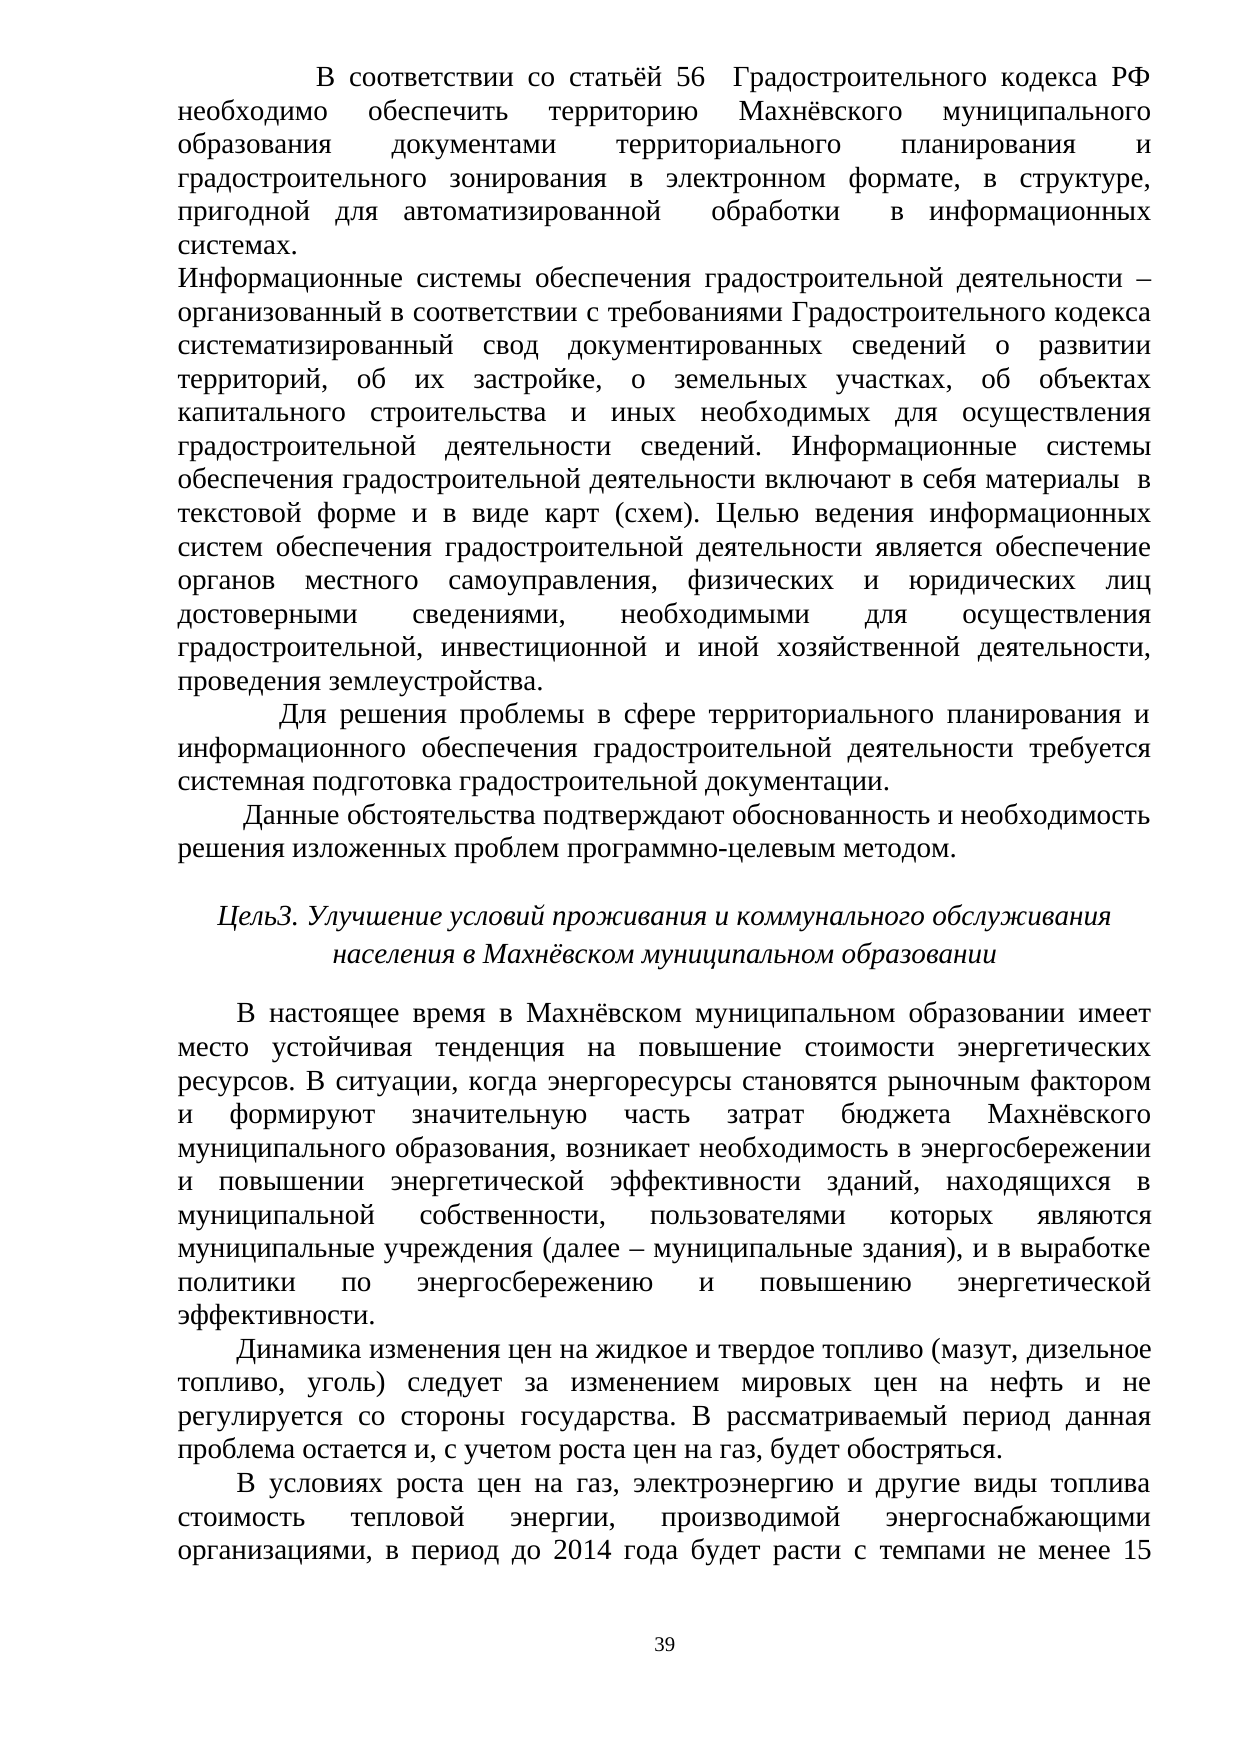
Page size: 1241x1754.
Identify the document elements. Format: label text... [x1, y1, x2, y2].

text Информационные системы обеспечения градостроительной деятельности – организованный в соответствии с требованиями Градостроительного кодекса систематизированный свод документированных сведений о развитии территорий, об их застройке, о земельных участках, об объектах капитального строительства и иных необходимых для осуществления градостроительной деятельности сведений. Информационные системы обеспечения градостроительной деятельности включают в себя материалы в текстовой форме и в виде карт (схем). Целью ведения информационных систем обеспечения градостроительной деятельности является обеспечение органов местного самоуправления, физических и юридических лиц достоверными сведениями, необходимыми для осуществления градостроительной, инвестиционной и иной хозяйственной деятельности, проведения землеустройства. [177, 260, 1152, 696]
text Данные обстоятельства подтверждают обоснованность и необходимость решения изложенных проблем программно-целевым методом. [177, 797, 1152, 864]
text В соответствии со статьёй 56 Градостроительного кодекса РФ необходимо обеспечить территорию Махнёвского муниципального образования документами территориального планирования и градостроительного зонирования в электронном формате, в структуре, пригодной для автоматизированной обработки в информационных системах. [177, 59, 1152, 260]
text Для решения проблемы в сфере территориального планирования и информационного обеспечения градостроительной деятельности требуется системная подготовка градостроительной документации. [177, 696, 1152, 797]
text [177, 1465, 1152, 1566]
text Цель3. Улучшение условий проживания и коммунального обслуживания населения в Махнёвском муниципальном образовании [177, 898, 1152, 970]
text Динамика изменения цен на жидкое и твердое топливо (мазут, дизельное топливо, уголь) следует за изменением мировых цен на нефть и не регулируется со стороны государства. В рассматриваемый период данная проблема остается и, с учетом роста цен на газ, будет обостряться. [177, 1331, 1152, 1465]
text В настоящее время в Махнёвском муниципальном образовании имеет место устойчивая тенденция на повышение стоимости энергетических ресурсов. В ситуации, когда энергоресурсы становятся рыночным фактором и формируют значительную часть затрат бюджета Махнёвского муниципального образования, возникает необходимость в энергосбережении и повышении энергетической эффективности зданий, находящихся в муниципальной собственности, пользователями которых являются муниципальные учреждения (далее – муниципальные здания), и в выработке политики по энергосбережению и повышению энергетической эффективности. [177, 996, 1152, 1331]
